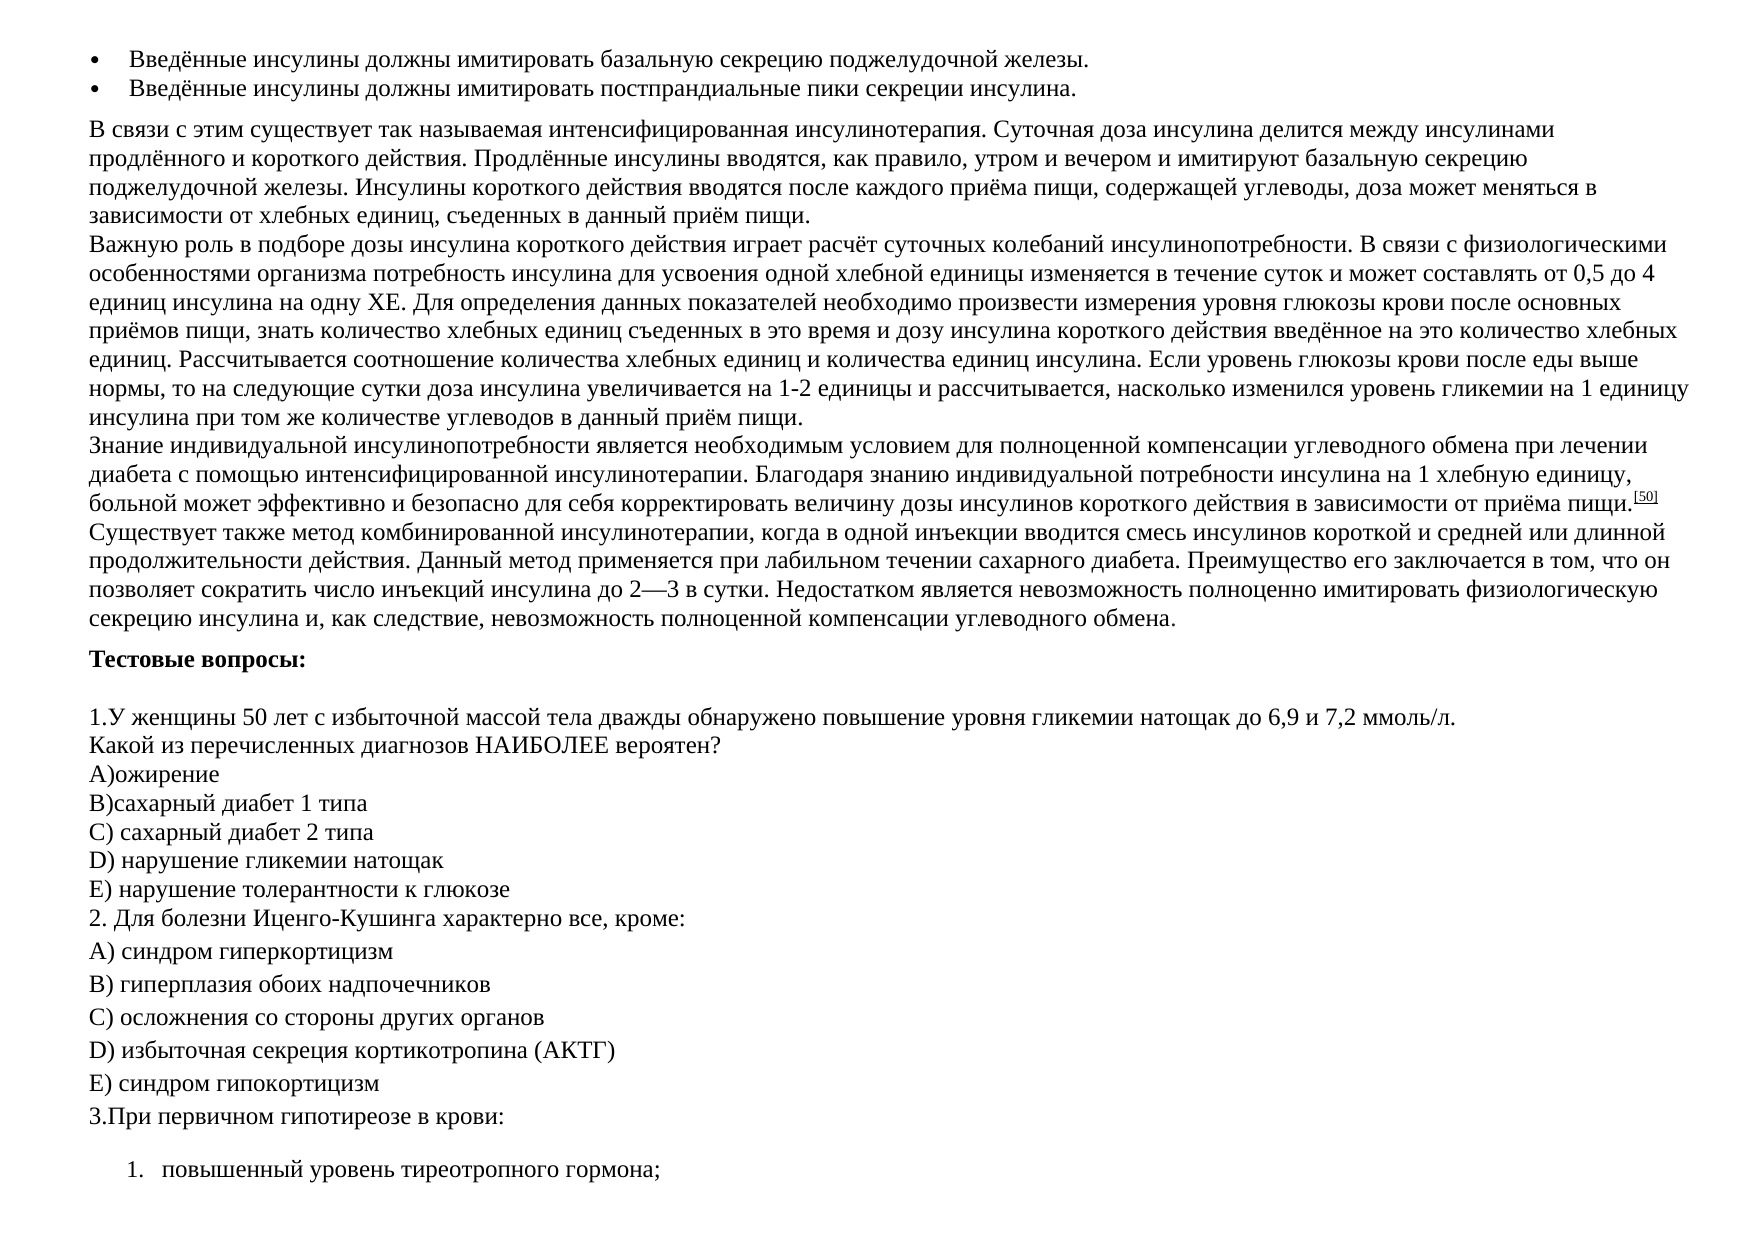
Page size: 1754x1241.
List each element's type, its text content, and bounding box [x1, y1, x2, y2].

text C) сахарный диабет 2 типа [89, 817, 1698, 846]
text D) нарушение гликемии натощак [89, 846, 1698, 874]
text C) осложнения со стороны других органов [89, 1002, 1698, 1031]
text 1.У женщины 50 лет с избыточной массой тела дважды обнаружено повышение уровня гликемии натощак до 6,9 и 7,2 ммоль/л. [89, 702, 1698, 731]
list Введённые инсулины должны имитировать базальную секрецию поджелудочной железы. [91, 44, 1698, 73]
list повышенный уровень тиреотропного гормона; [126, 1155, 1696, 1184]
text Важную роль в подборе дозы инсулина короткого действия играет расчёт суточных колебаний инсулинопотребности. В связи с физиологическими особенностями организма потребность инсулина для усвоения одной хлебной единицы изменяется в течение суток и может составлять от 0,5 до 4 единиц инсулина на одну ХЕ. Для определения данных показателей необходимо произвести измерения уровня глюкозы крови после основных приёмов пищи, знать количество хлебных единиц съеденных в это время и дозу инсулина короткого действия введённое на это количество хлебных единиц. Рассчитывается соотношение количества хлебных единиц и количества единиц инсулина. Если уровень глюкозы крови после еды выше нормы, то на следующие сутки доза инсулина увеличивается на 1-2 единицы и рассчитывается, насколько изменился уровень гликемии на 1 единицу инсулина при том же количестве углеводов в данный приём пищи. [89, 229, 1698, 431]
text Какой из перечисленных диагнозов НАИБОЛЕЕ вероятен? [89, 731, 1698, 759]
text В связи с этим существует так называемая интенсифицированная инсулинотерапия. Суточная доза инсулина делится между инсулинами продлённого и короткого действия. Продлённые инсулины вводятся, как правило, утром и вечером и имитируют базальную секрецию поджелудочной железы. Инсулины короткого действия вводятся после каждого приёма пищи, содержащей углеводы, доза может меняться в зависимости от хлебных единиц, съеденных в данный приём пищи. [89, 114, 1698, 229]
list Введённые инсулины должны имитировать постпрандиальные пики секреции инсулина. [91, 73, 1698, 102]
text 3.При первичном гипотиреозе в крови: [89, 1101, 1698, 1130]
text E) нарушение толерантности к глюкозе [89, 874, 1698, 903]
text B)сахарный диабет 1 типа [89, 788, 1698, 817]
text 2. Для болезни Иценго-Кушинга характерно все, кроме: [89, 903, 1698, 932]
text A) синдром гиперкортицизм [89, 936, 1698, 965]
text E) синдром гипокортицизм [89, 1068, 1698, 1097]
text Тестовые вопросы: [89, 644, 1698, 673]
text Знание индивидуальной инсулинопотребности является необходимым условием для полноценной компенсации углеводного обмена при лечении диабета с помощью интенсифицированной инсулинотерапии. Благодаря знанию индивидуальной потребности инсулина на 1 хлебную единицу, больной может эффективно и безопасно для себя корректировать величину дозы инсулинов короткого действия в зависимости от приёма пищи.[50] [89, 431, 1698, 517]
text A)ожирение [89, 759, 1698, 788]
text D) избыточная секреция кортикотропина (АКТГ) [89, 1035, 1698, 1064]
text B) гиперплазия обоих надпочечников [89, 969, 1698, 998]
text Существует также метод комбинированной инсулинотерапии, когда в одной инъекции вводится смесь инсулинов короткой и средней или длинной продолжительности действия. Данный метод применяется при лабильном течении сахарного диабета. Преимущество его заключается в том, что он позволяет сократить число инъекций инсулина до 2—3 в сутки. Недостатком является невозможность полноценно имитировать физиологическую секрецию инсулина и, как следствие, невозможность полноценной компенсации углеводного обмена. [89, 517, 1698, 632]
